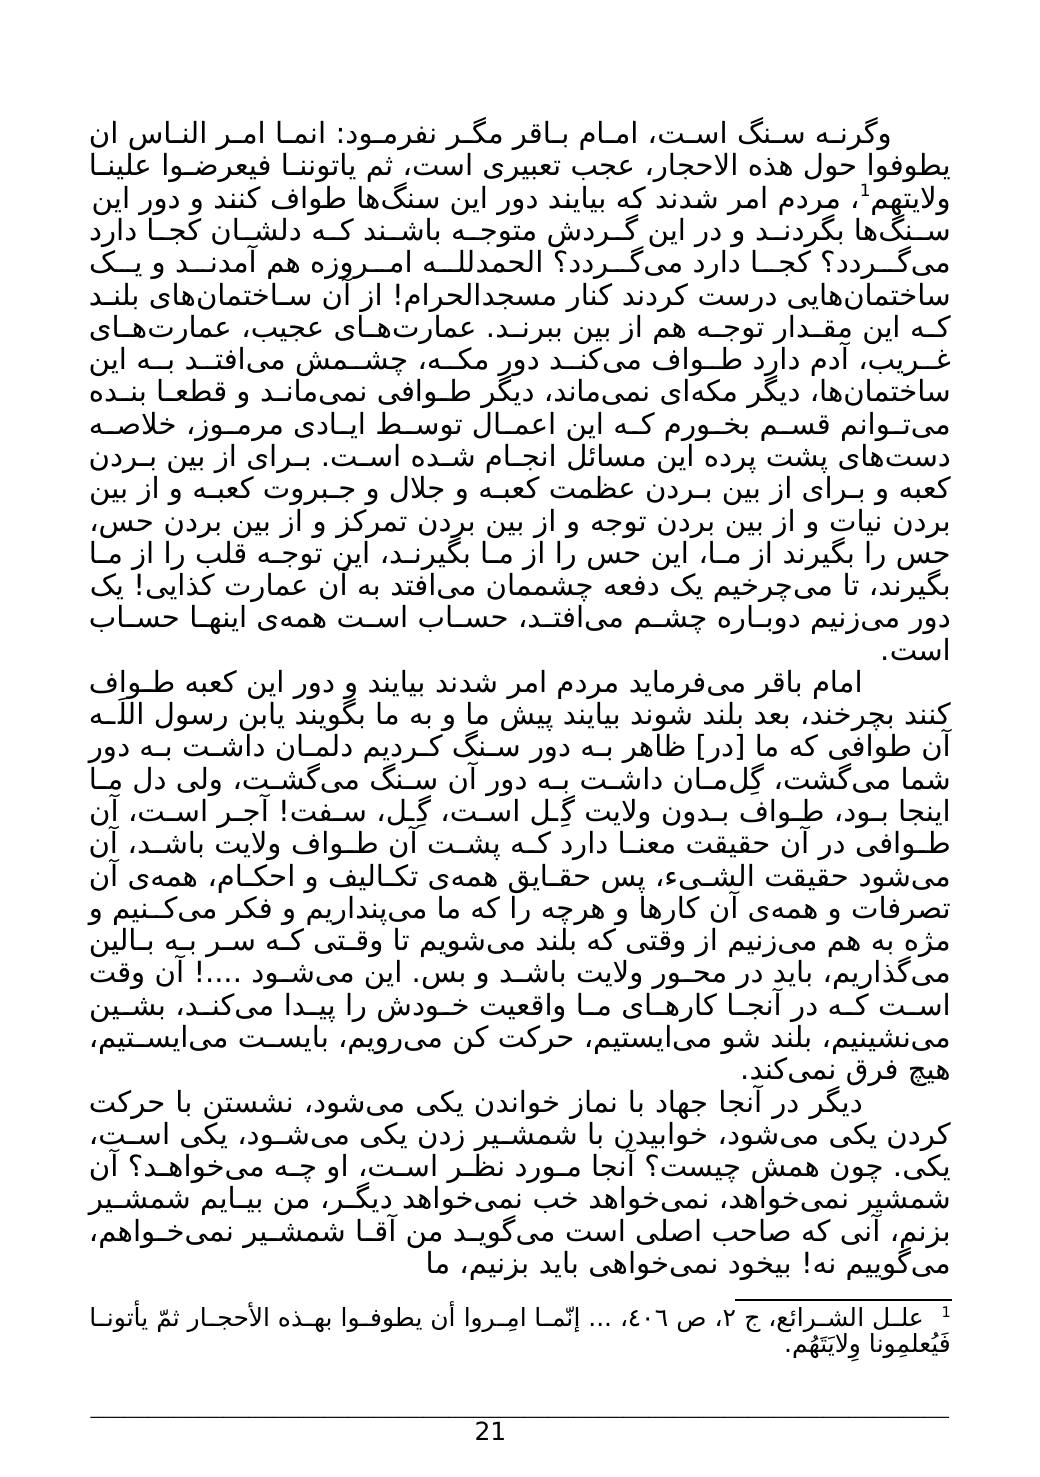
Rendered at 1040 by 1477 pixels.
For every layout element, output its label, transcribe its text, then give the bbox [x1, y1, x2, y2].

text وگرنه سنگ است، امام باقر مگر نفرمود: انما امر الناس ان یطوفوا حول هذه الاحجار، عجب تعبیری است، ثم یاتوننا فیعرضوا علینا ولایتهم‌، مردم امر شدند که بیایند دور این سنگ‌ها طواف کنند و دور این سنگ‌ها بگردند و در این گردش متوجه باشند که دلشان کجا دارد می‌گردد؟ کجا دارد می‌گردد؟ الحمدلله امروزه هم آمدند و یک ساختمان‌هایی درست کردند کنار مسجدالحرام! از آن ساختمان‌های بلند که این مقدار توجه هم از بین ببرند. عمارت‌های عجیب، عمارت‌های غریب، آدم دارد طواف می‌کند دور مکه، چشمش می‌افتد به این ساختمان‌ها، دیگر مکه‌ای نمی‌ماند، دیگر طوافی نمی‌ماند و قطعا بنده می‌توانم قسم بخورم که این اعمال توسط ایادی مرموز، خلاصه دست‌های پشت پرده این مسائل انجام شده است. برای از بین بردن کعبه و برای از بین بردن عظمت کعبه و جلال و جبروت کعبه و از بین بردن نیات و از بین بردن توجه و از بین بردن تمرکز و از بین بردن حس، حس را بگیرند از ما، این حس را از ما بگیرند، این توجه قلب را از ما بگیرند، تا می‌چرخیم یک دفعه چشممان می‌افتد به آن عمارت کذایی! یک دور می‌زنیم دوباره چشم می‌افتد، حساب است همه‌ی اینها حساب است. [89, 118, 951, 667]
text دیگر در آنجا جهاد با نماز خواندن یکی می‌شود، نشستن با حرکت کردن یکی می‌شود، خوابیدن با شمشیر زدن یکی می‌شود، یکی است، یکی. چون همش چیست؟ آنجا مورد نظر است، او چه می‌خواهد؟ آن شمشیر نمی‌خواهد، نمی‌خواهد خب نمی‌خواهد دیگر، من بیایم شمشیر بزنم، آنی که صاحب اصلی است می‌گوید من آقا شمشیر نمی‌خواهم، می‌گوییم نه! بیخود نمی‌خواهی باید بزنیم، ما [89, 1087, 951, 1280]
text امام باقر می‌فرماید مردم امر شدند بیایند و دور این کعبه طواف کنند بچرخند، بعد بلند شوند بیایند پیش ما و به ما بگویند یابن رسول اللَه آن طوافی که ما [در] ظاهر به دور سنگ کردیم دلمان داشت به دور شما می‌گشت، گِل‌مان داشت به دور آن سنگ می‌گشت، ولی دل ما اینجا بود، طواف بدون ولایت گِل است، گِل، سفت! آجر است، آن طوافی در آن حقیقت معنا دارد که پشت آن طواف ولایت باشد، آن می‌شود حقیقت الشی‌ء، پس حقایق همه‌ی تکالیف و احکام، همه‌ی آن تصرفات و همه‌ی آن کارها و هرچه را که ما می‌پنداریم و فکر می‌کنیم و مژه به هم می‌زنیم از وقتی که بلند می‌شویم تا وقتی که سر به بالین می‌گذاریم، باید در محور ولایت باشد و بس. این می‌شود ....! آن وقت است که در آنجا کارهای ما واقعیت خودش را پیدا می‌کند، بشین می‌نشینیم، بلند شو می‌ایستیم، حرکت کن می‌رویم، بایست می‌ایستیم، هیچ فرق نمی‌کند. [89, 667, 951, 1087]
